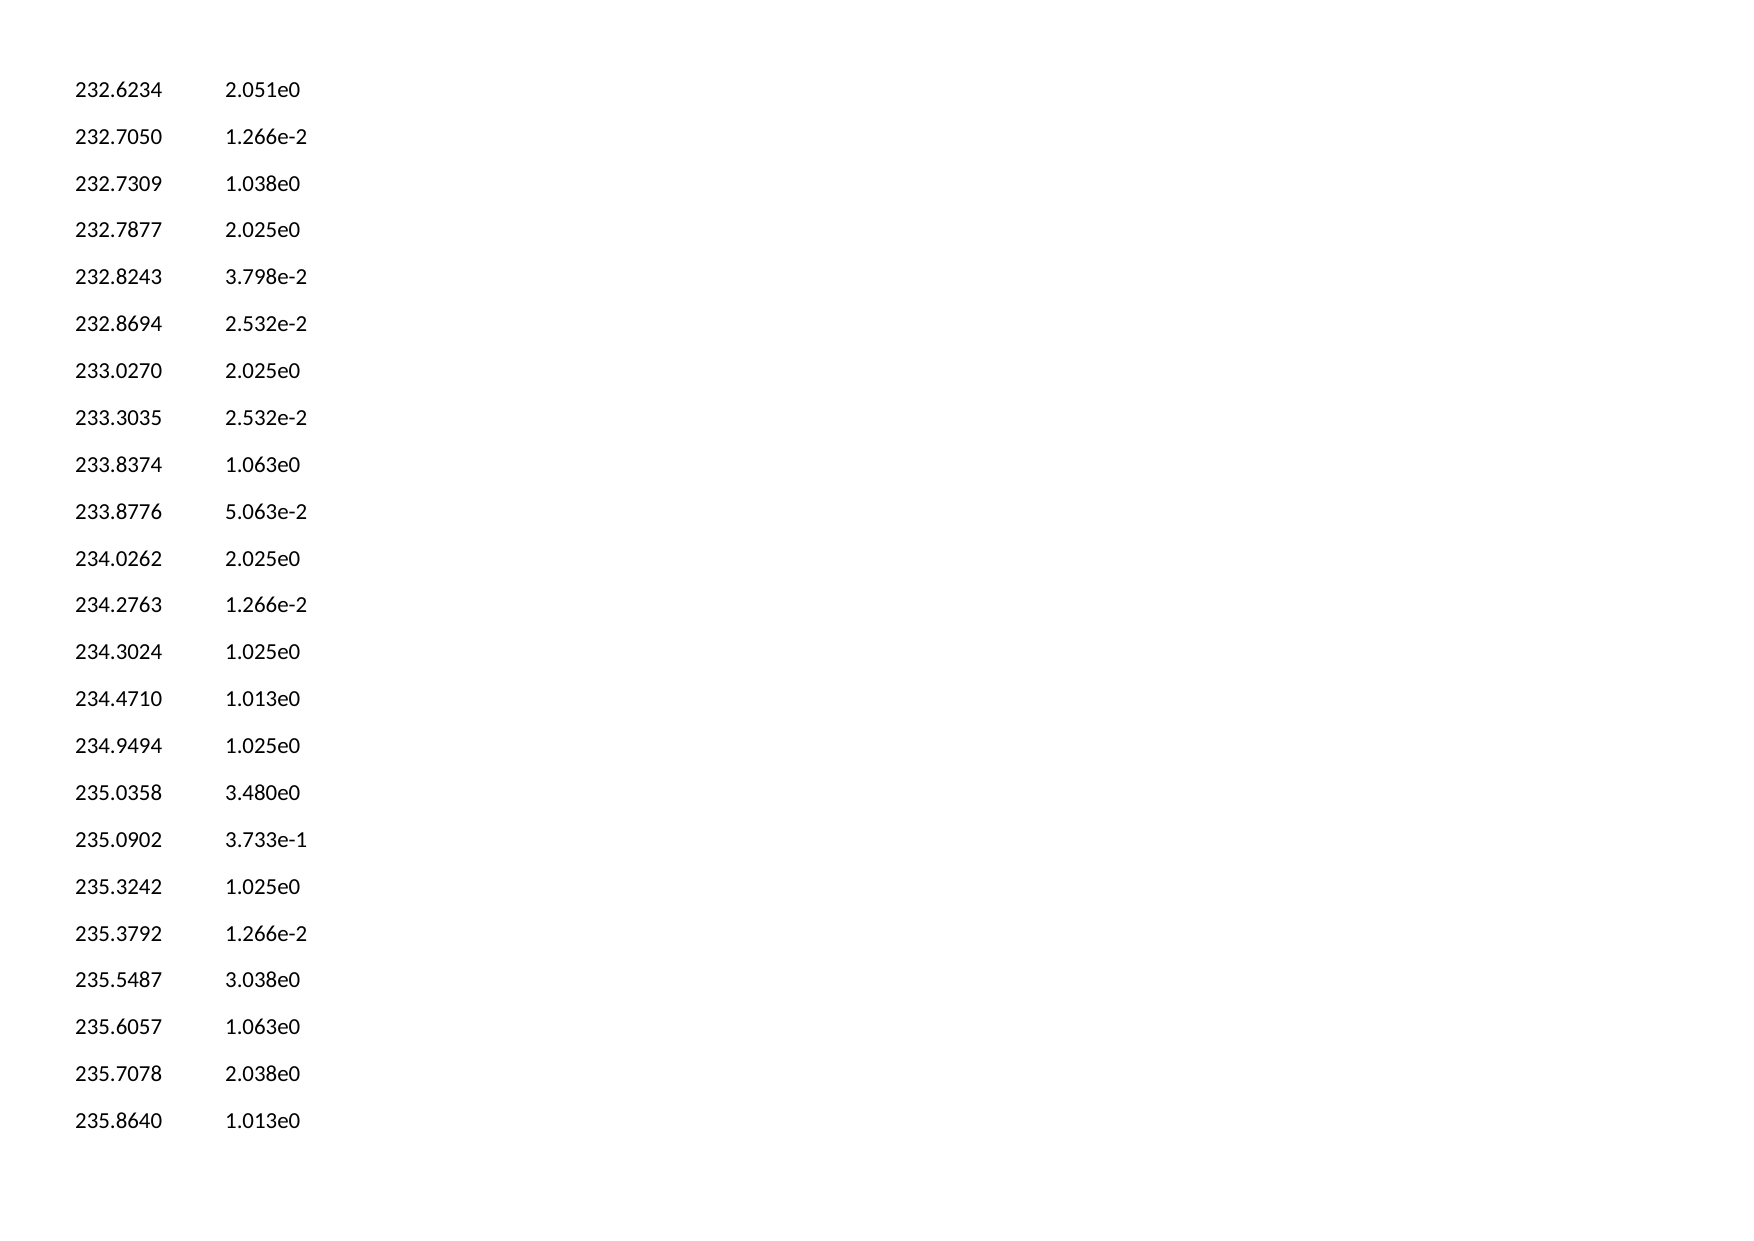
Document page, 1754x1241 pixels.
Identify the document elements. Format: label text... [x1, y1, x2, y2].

text 235.3242 1.025e0 [75, 872, 1679, 900]
text 233.8374 1.063e0 [75, 450, 1679, 478]
text 234.4710 1.013e0 [75, 684, 1679, 712]
text 232.8694 2.532e-2 [75, 309, 1679, 337]
text 235.8640 1.013e0 [75, 1106, 1679, 1134]
text 234.3024 1.025e0 [75, 637, 1679, 666]
text 235.6057 1.063e0 [75, 1012, 1679, 1041]
text 233.8776 5.063e-2 [75, 497, 1679, 525]
text 232.6234 2.051e0 [75, 75, 1679, 103]
text 234.2763 1.266e-2 [75, 591, 1679, 619]
text 235.5487 3.038e0 [75, 966, 1679, 994]
text 233.3035 2.532e-2 [75, 403, 1679, 431]
text 235.0902 3.733e-1 [75, 825, 1679, 853]
text 234.9494 1.025e0 [75, 731, 1679, 759]
text 234.0262 2.025e0 [75, 544, 1679, 572]
text 235.0358 3.480e0 [75, 778, 1679, 806]
text 233.0270 2.025e0 [75, 356, 1679, 384]
text 232.7877 2.025e0 [75, 216, 1679, 244]
text 232.7309 1.038e0 [75, 169, 1679, 197]
text 235.3792 1.266e-2 [75, 919, 1679, 947]
text 232.8243 3.798e-2 [75, 262, 1679, 291]
text 235.7078 2.038e0 [75, 1059, 1679, 1087]
text 232.7050 1.266e-2 [75, 122, 1679, 150]
